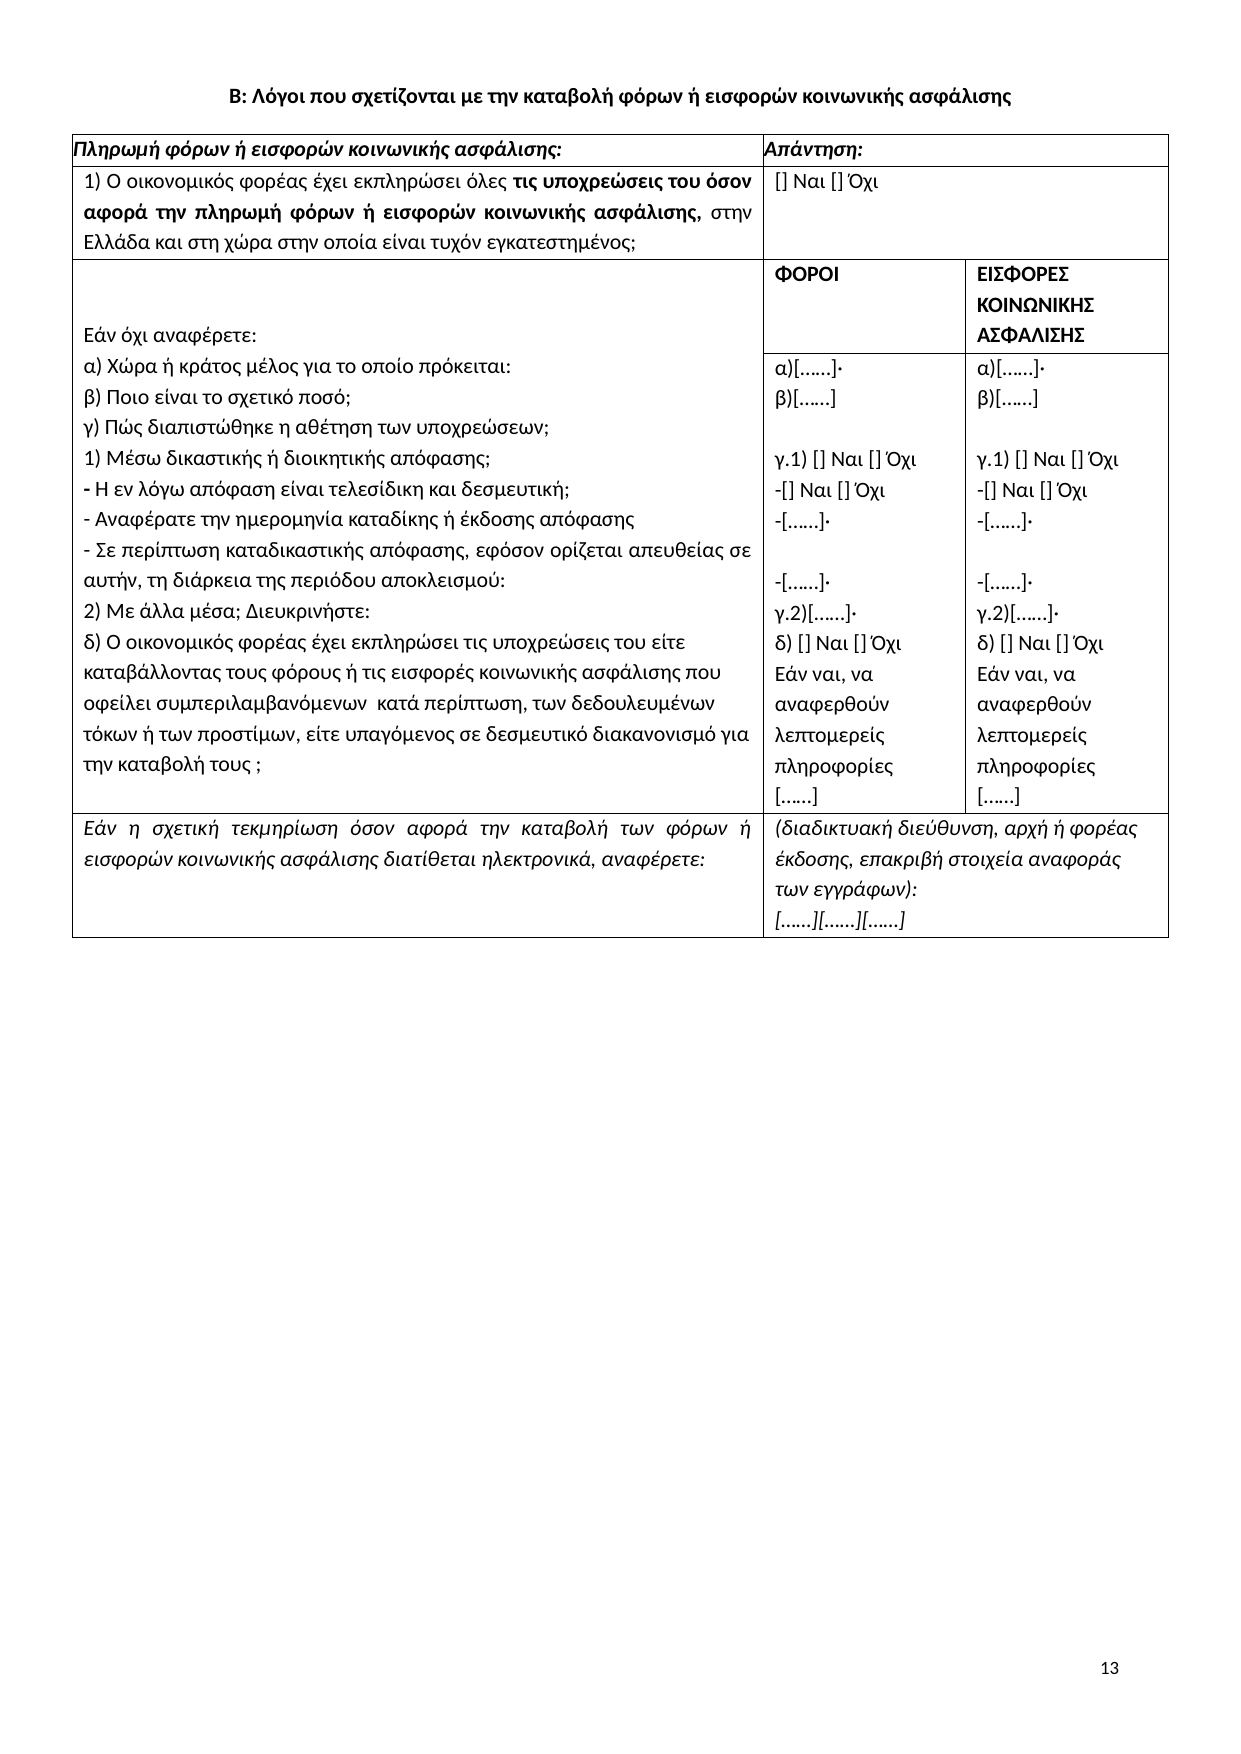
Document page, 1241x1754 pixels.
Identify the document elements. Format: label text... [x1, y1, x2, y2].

table_cell ΦΟΡΟΙ [764, 260, 965, 353]
table_header Πληρωμή φόρων ή εισφορών κοινωνικής ασφάλισης: [73, 135, 763, 166]
table_cell 1) Ο οικονομικός φορέας έχει εκπληρώσει όλες τις υποχρεώσεις του όσον αφορά την πληρωμή φόρων ή εισφορών κοινωνικής ασφάλισης, στην Ελλάδα και στη χώρα στην οποία είναι τυχόν εγκατεστημένος; [73, 167, 763, 259]
table_cell α)[……]· β)[……] γ.1) [] Ναι [] Όχι -[] Ναι [] Όχι -[……]· -[……]· γ.2)[……]· δ) [] Ναι [] Όχι Εάν ναι, να αναφερθούν λεπτομερείς πληροφορίες [……] [764, 354, 965, 813]
table_cell Εάν η σχετική τεκμηρίωση όσον αφορά την καταβολή των φόρων ή εισφορών κοινωνικής ασφάλισης διατίθεται ηλεκτρονικά, αναφέρετε: [73, 814, 763, 937]
table_cell ΕΙΣΦΟΡΕΣ ΚΟΙΝΩΝΙΚΗΣ ΑΣΦΑΛΙΣΗΣ [966, 260, 1168, 353]
table_cell [] Ναι [] Όχι [764, 167, 1168, 259]
table_cell Εάν όχι αναφέρετε: α) Χώρα ή κράτος μέλος για το οποίο πρόκειται: β) Ποιο είναι το σχετικό ποσό; γ) Πώς διαπιστώθηκε η αθέτηση των υποχρεώσεων; 1) Μέσω δικαστικής ή διοικητικής απόφασης; - Η εν λόγω απόφαση είναι τελεσίδικη και δεσμευτική; - Αναφέρατε την ημερομηνία καταδίκης ή έκδοσης απόφασης - Σε περίπτωση καταδικαστικής απόφασης, εφόσον ορίζεται απευθείας σε αυτήν, τη διάρκεια της περιόδου αποκλεισμού: 2) Με άλλα μέσα; Διευκρινήστε: δ) Ο οικονομικός φορέας έχει εκπληρώσει τις υποχρεώσεις του είτε καταβάλλοντας τους φόρους ή τις εισφορές κοινωνικής ασφάλισης που οφείλει συμπεριλαμβανόμενων κατά περίπτωση, των δεδουλευμένων τόκων ή των προστίμων, είτε υπαγόμενος σε δεσμευτικό διακανονισμό για την καταβολή τους ; [73, 260, 763, 813]
table_cell (διαδικτυακή διεύθυνση, αρχή ή φορέας έκδοσης, επακριβή στοιχεία αναφοράς των εγγράφων): [……][……][……] [764, 814, 1168, 937]
table_header Απάντηση: [764, 135, 1168, 166]
text Β: Λόγοι που σχετίζονται με την καταβολή φόρων ή εισφορών κοινωνικής ασφάλισης [94, 83, 1146, 109]
table_cell α)[……]· β)[……] γ.1) [] Ναι [] Όχι -[] Ναι [] Όχι -[……]· -[……]· γ.2)[……]· δ) [] Ναι [] Όχι Εάν ναι, να αναφερθούν λεπτομερείς πληροφορίες [……] [966, 354, 1168, 813]
